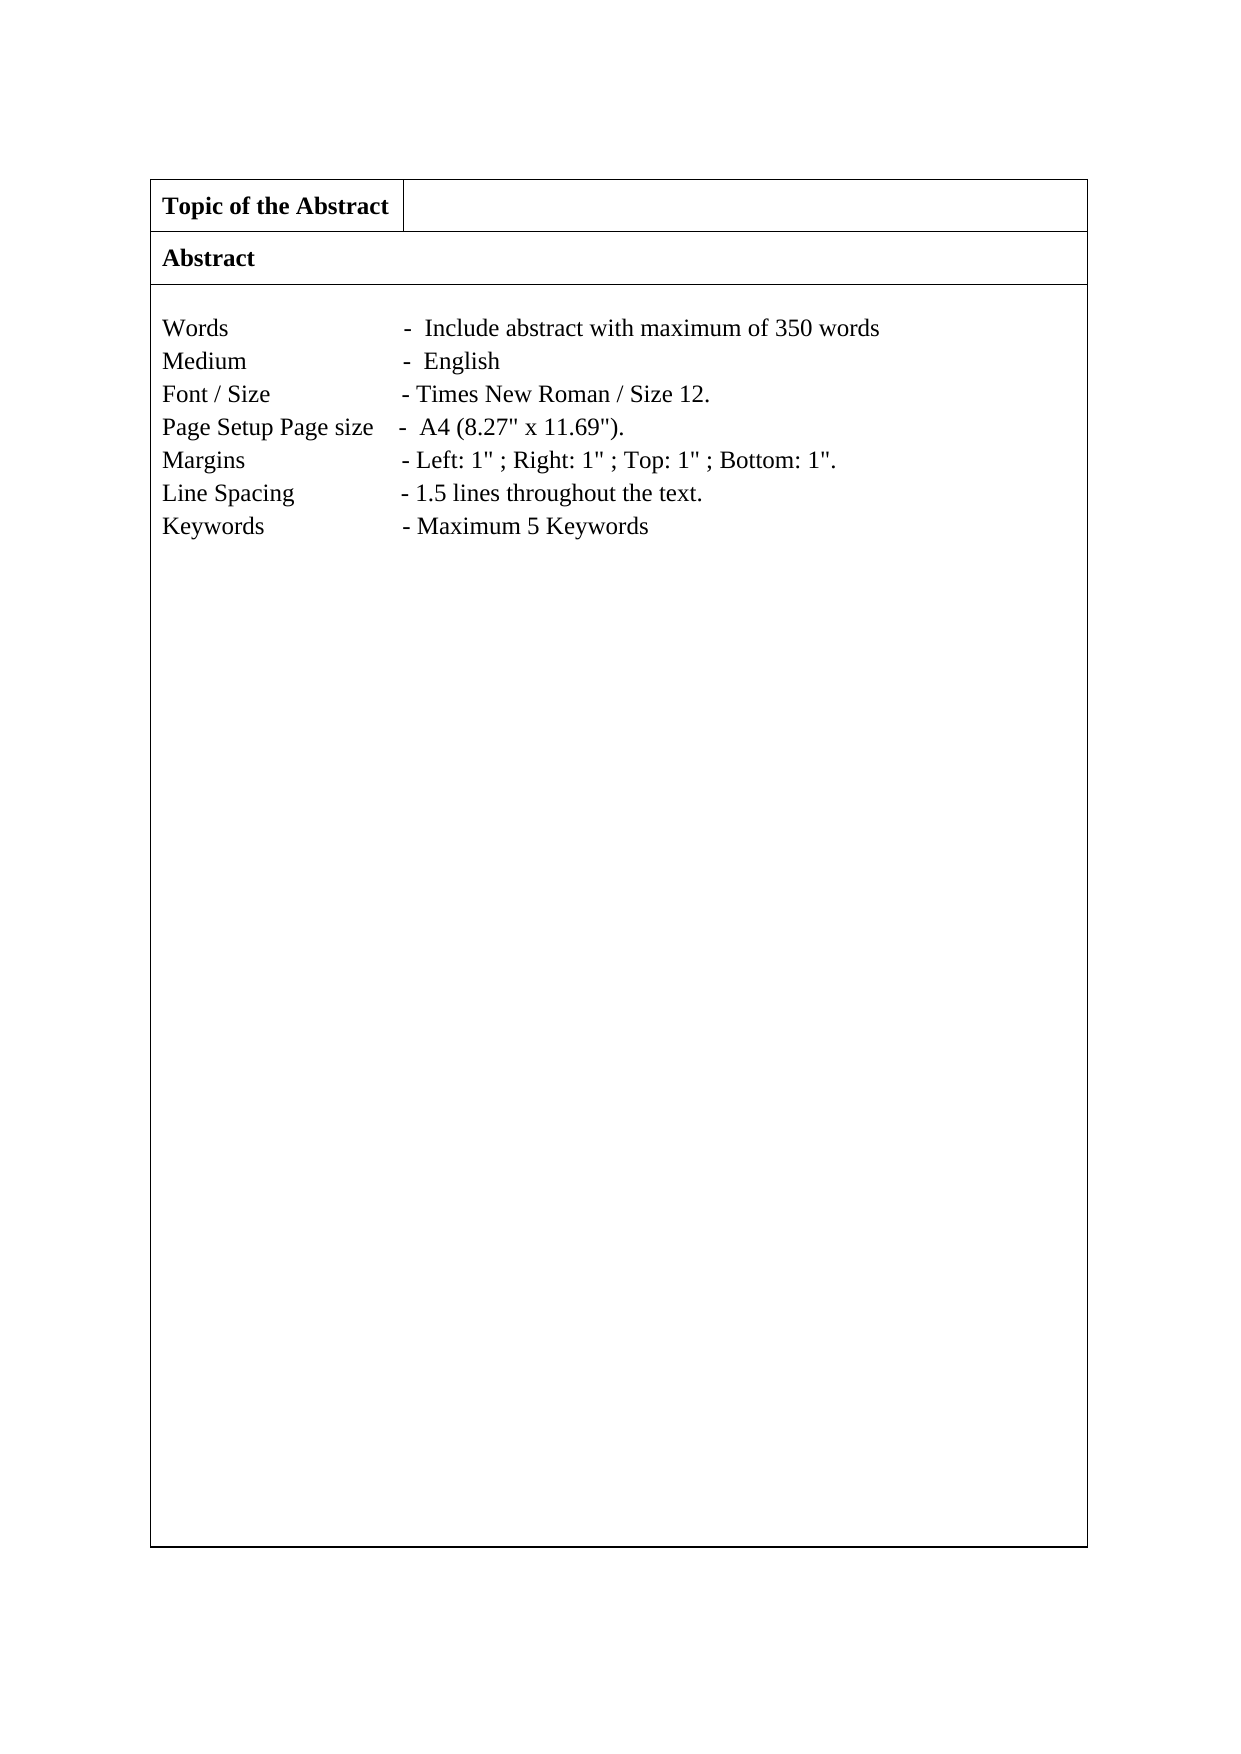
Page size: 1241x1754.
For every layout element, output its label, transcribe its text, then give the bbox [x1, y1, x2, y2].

table_cell Words - Include abstract with maximum of 350 words Medium - English Font / Size - Times New Roman / Size 12. Page Setup Page size - A4 (8.27" x 11.69"). Margins - Left: 1" ; Right: 1" ; Top: 1" ; Bottom: 1". Line Spacing - 1.5 lines throughout the text. Keywords - Maximum 5 Keywords [151, 285, 1087, 1546]
table_header Topic of the Abstract [151, 180, 403, 231]
table_header [404, 180, 1087, 231]
table_cell Abstract [151, 232, 1087, 283]
